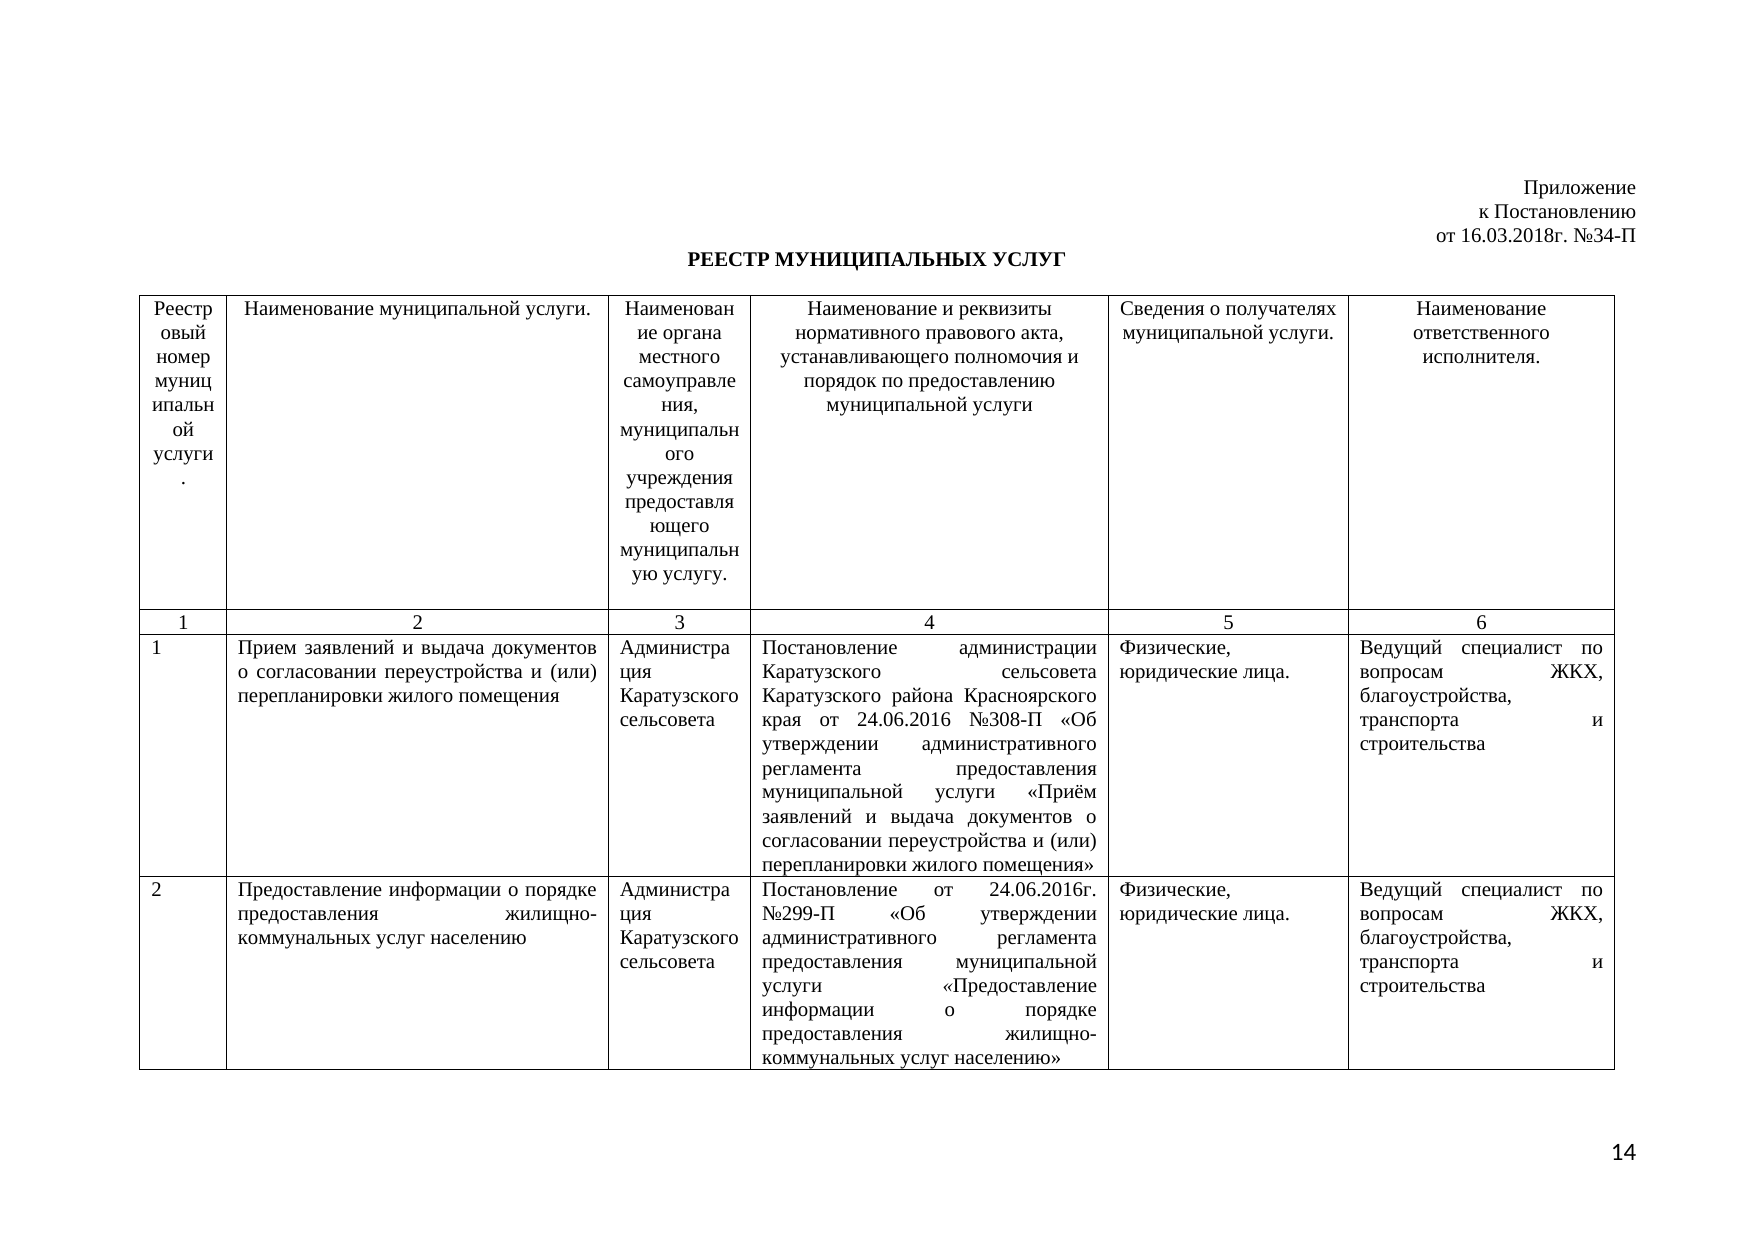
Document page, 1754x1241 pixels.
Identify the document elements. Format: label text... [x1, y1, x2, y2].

table_header Наименование муниципальной услуги. [227, 296, 608, 609]
table_cell 1 [140, 610, 226, 634]
table_header Наименование ответственного исполнителя. [1349, 296, 1614, 609]
text Приложение [118, 175, 1636, 199]
table_cell Предоставление информации о порядке предоставления жилищно-коммунальных услуг населению [227, 877, 608, 1069]
text от 16.03.2018г. №34-П [118, 223, 1636, 247]
table_cell 5 [1109, 610, 1348, 634]
text РЕЕСТР МУНИЦИПАЛЬНЫХ УСЛУГ [118, 247, 1636, 271]
text к Постановлению [118, 199, 1636, 223]
table_cell Постановление администрации Каратузского сельсовета Каратузского района Красноярского края от 24.06.2016 №308-П «Об утверждении административного регламента предоставления муниципальной услуги «Приём заявлений и выдача документов о согласовании переустройства и (или) перепланировки жилого помещения» [751, 635, 1108, 876]
table_cell 3 [609, 610, 750, 634]
table_header Сведения о получателях муниципальной услуги. [1109, 296, 1348, 609]
table_cell 1 [140, 635, 226, 876]
table_header Наименование и реквизиты нормативного правового акта, устанавливающего полномочия и порядок по предоставлению муниципальной услуги [751, 296, 1108, 609]
table_cell Физические, юридические лица. [1109, 635, 1348, 876]
table_cell 4 [751, 610, 1108, 634]
table_cell Администрация Каратузского сельсовета [609, 635, 750, 876]
table_header Реестровый номер муниципальной услуги. [140, 296, 226, 609]
table_cell Ведущий специалист по вопросам ЖКХ, благоустройства, транспорта и строительства [1349, 635, 1614, 876]
table_cell 6 [1349, 610, 1614, 634]
table_header Наименование органа местного самоуправления, муниципального учреждения предоставляющего муниципальную услугу. [609, 296, 750, 609]
table_cell Прием заявлений и выдача документов о согласовании переустройства и (или) перепланировки жилого помещения [227, 635, 608, 876]
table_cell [609, 877, 750, 1069]
table_cell 2 [227, 610, 608, 634]
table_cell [1349, 877, 1614, 1069]
table_cell Постановление от 24.06.2016г. №299-П «Об утверждении административного регламента предоставления муниципальной услуги «Предоставление информации о порядке предоставления жилищно-коммунальных услуг населению» [751, 877, 1108, 1069]
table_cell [1109, 877, 1348, 1069]
table_cell 2 [140, 877, 226, 1069]
